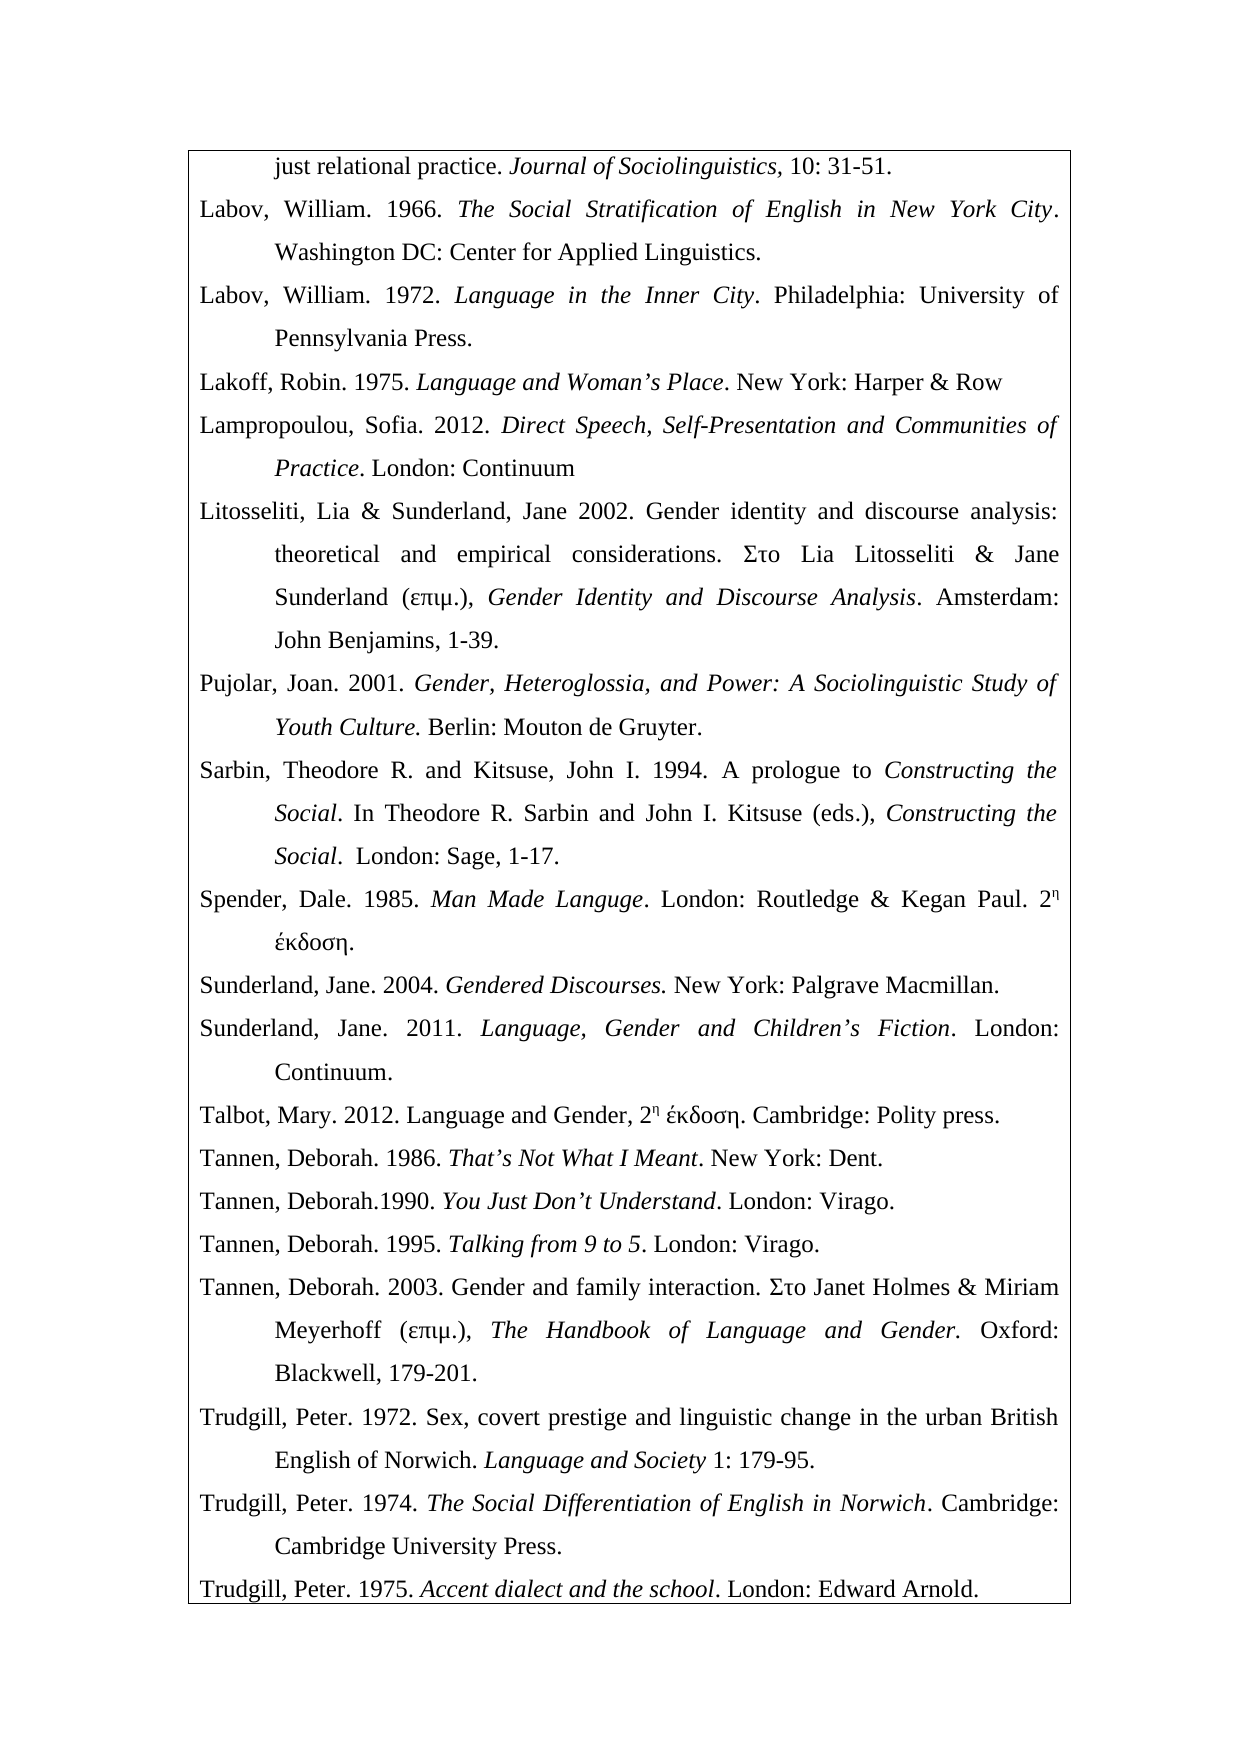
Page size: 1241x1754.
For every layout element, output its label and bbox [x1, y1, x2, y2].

table_header [189, 151, 1070, 1603]
